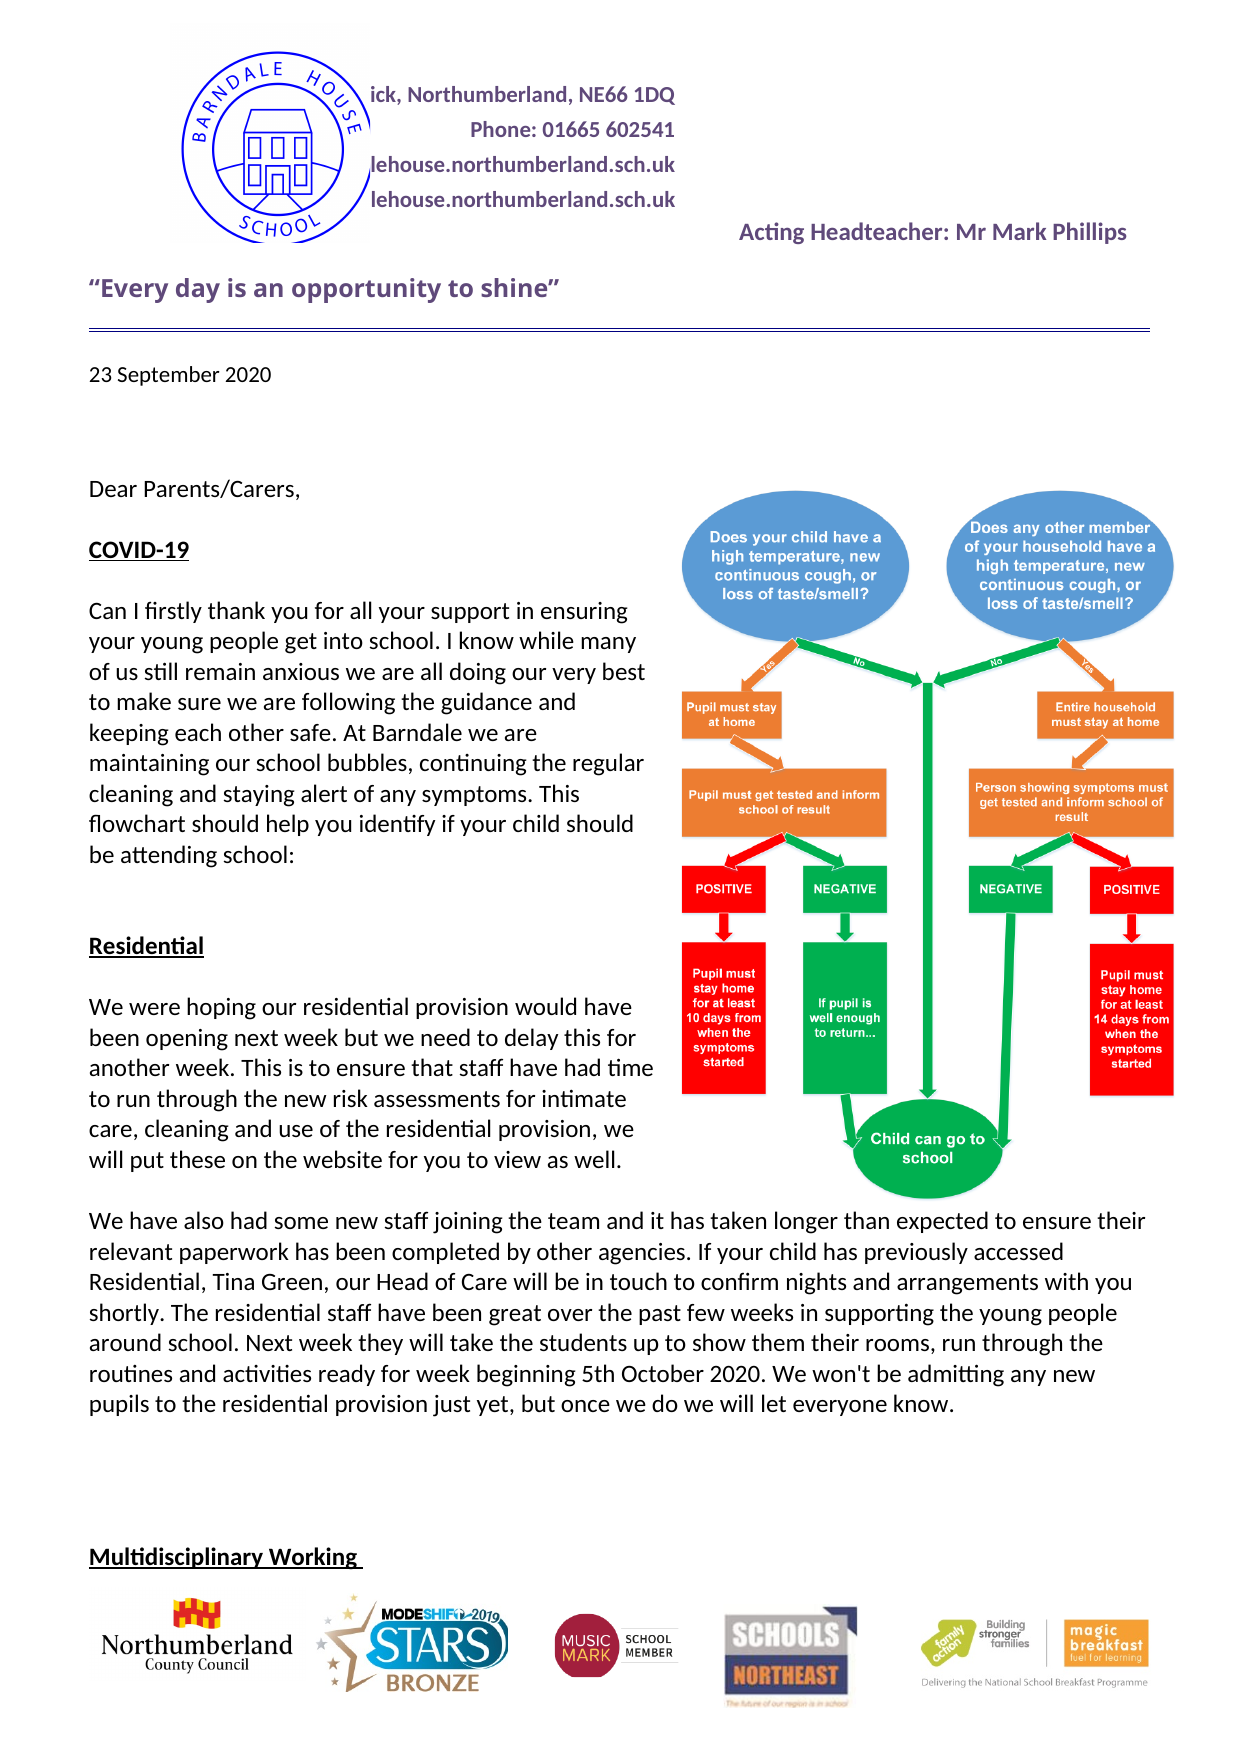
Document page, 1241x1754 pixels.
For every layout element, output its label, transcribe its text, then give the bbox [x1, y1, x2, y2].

text COVID-19 [89, 534, 679, 564]
text We were hoping our residential provision would have been opening next week but we need to delay this for another week. This is to ensure that staff have had time to run through the new risk assessments for intimate care, cleaning and use of the residential provision, we will put these on the website for you to view as well. [89, 992, 679, 1175]
text We have also had some new staff joining the team and it has taken longer than expected to ensure their relevant paperwork has been completed by other agencies. If your child has previously accessed Residential, Tina Green, our Head of Care will be in touch to confirm nights and arrangements with you shortly. The residential staff have been great over the past few weeks in supporting the young people around school. Next week they will take the students up to show them their rooms, run through the routines and activities ready for week beginning 5th October 2020. We won't be admitting any new pupils to the residential provision just yet, but once we do we will let everyone know. [89, 1205, 1152, 1419]
picture [723, 1604, 858, 1708]
picture [553, 1613, 678, 1677]
text 23 September 2020 [89, 361, 1152, 389]
picture [314, 1593, 508, 1691]
text Dear Parents/Carers, [89, 473, 1152, 503]
text Multidisciplinary Working [89, 1541, 1152, 1571]
picture [911, 1609, 1155, 1697]
picture [88, 1587, 306, 1681]
picture [170, 23, 371, 242]
text Can I firstly thank you for all your support in ensuring your young people get into school. I know while many of us still remain anxious we are all doing our very best to make sure we are following the guidance and keeping each other safe. At Barndale we are maintaining our school bubbles, continuing the regular cleaning and staying alert of any symptoms. This flowchart should help you identify if your child should be attending school: [89, 595, 679, 869]
text Residential [89, 931, 679, 961]
picture [679, 489, 1176, 1199]
